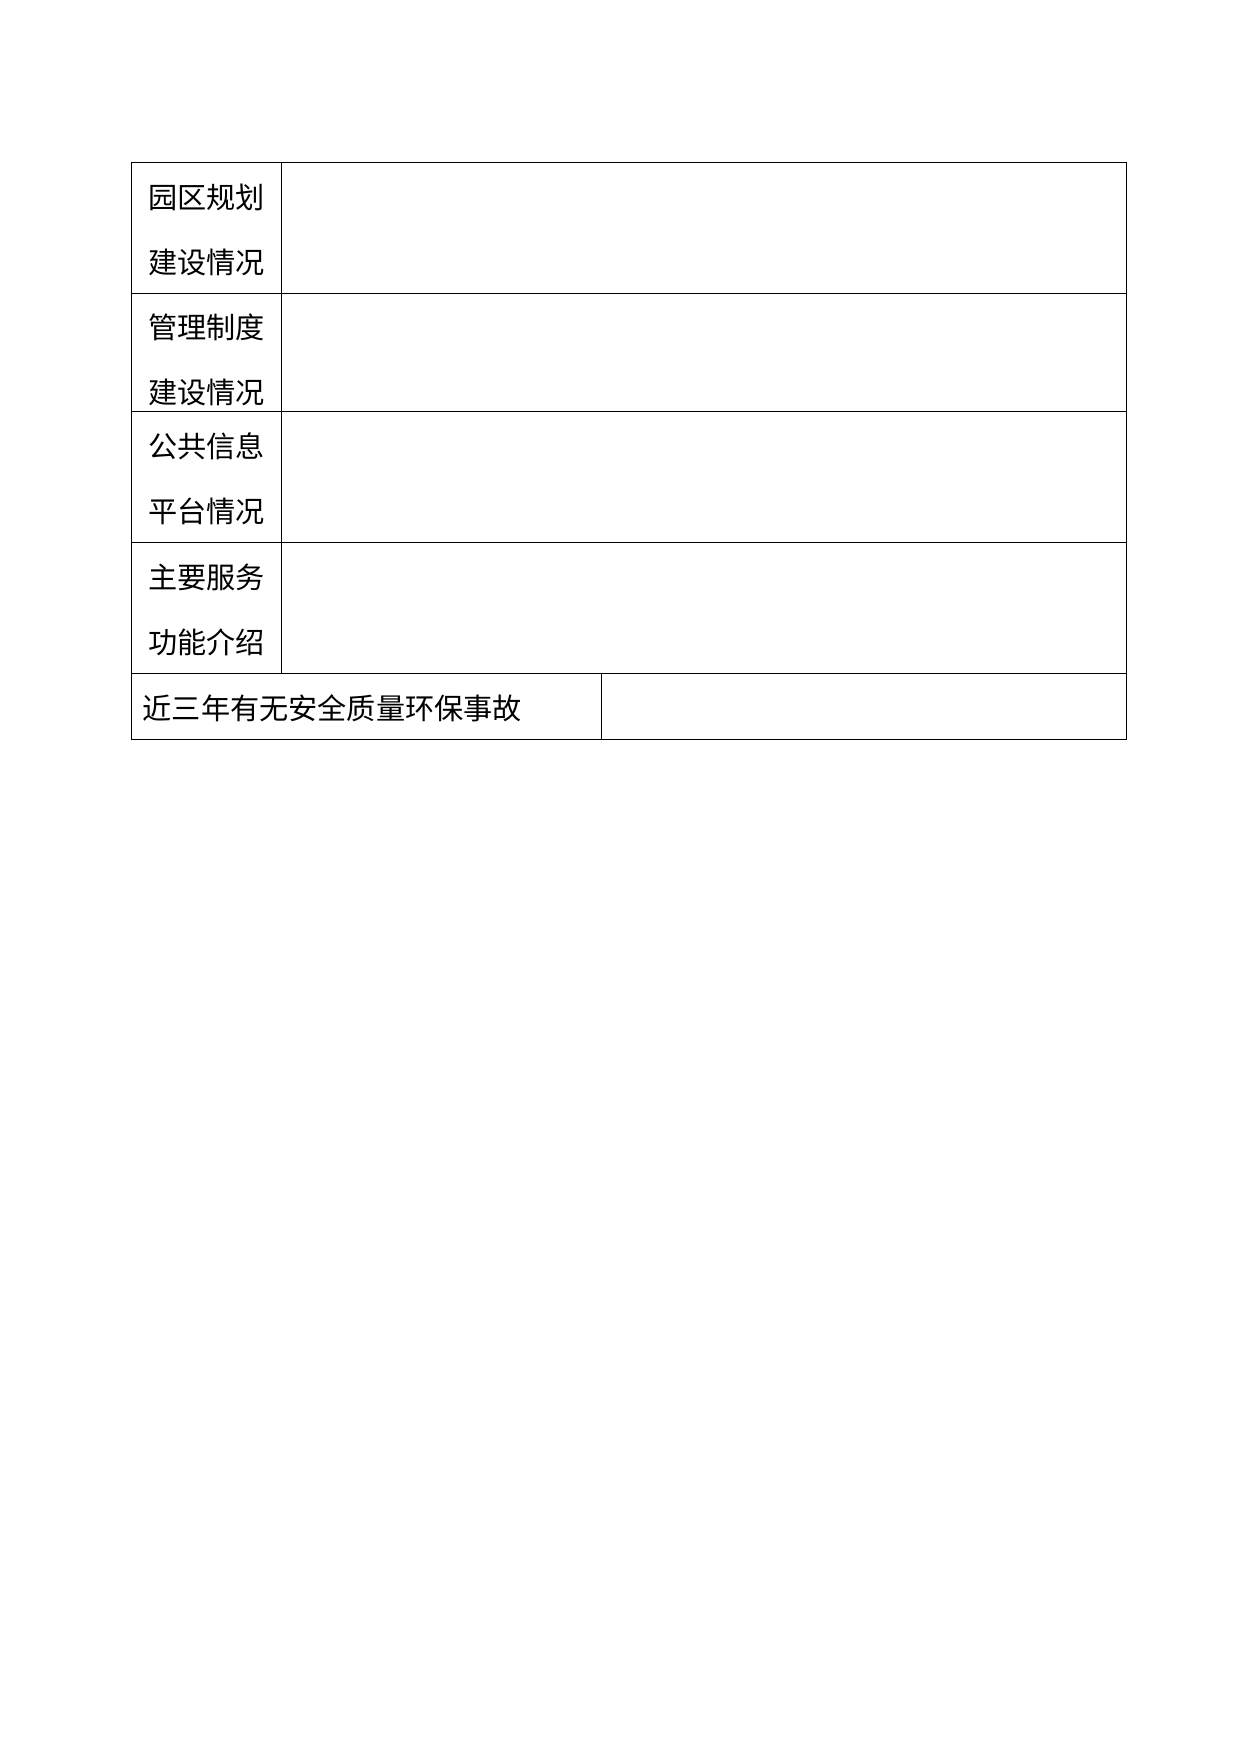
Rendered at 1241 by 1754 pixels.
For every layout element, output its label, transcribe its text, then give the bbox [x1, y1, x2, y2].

table_cell 管理制度 建设情况 [132, 294, 281, 411]
table_cell [282, 294, 1126, 411]
table_cell 近三年有无安全质量环保事故 [132, 674, 601, 739]
table_cell [282, 163, 1126, 293]
table_cell [282, 412, 1126, 542]
table_cell 主要服务 功能介绍 [132, 543, 281, 673]
table_cell [602, 674, 1126, 739]
table_cell 公共信息 平台情况 [132, 412, 281, 542]
table_cell 园区规划建设情况 [132, 163, 281, 293]
table_cell [282, 543, 1126, 673]
